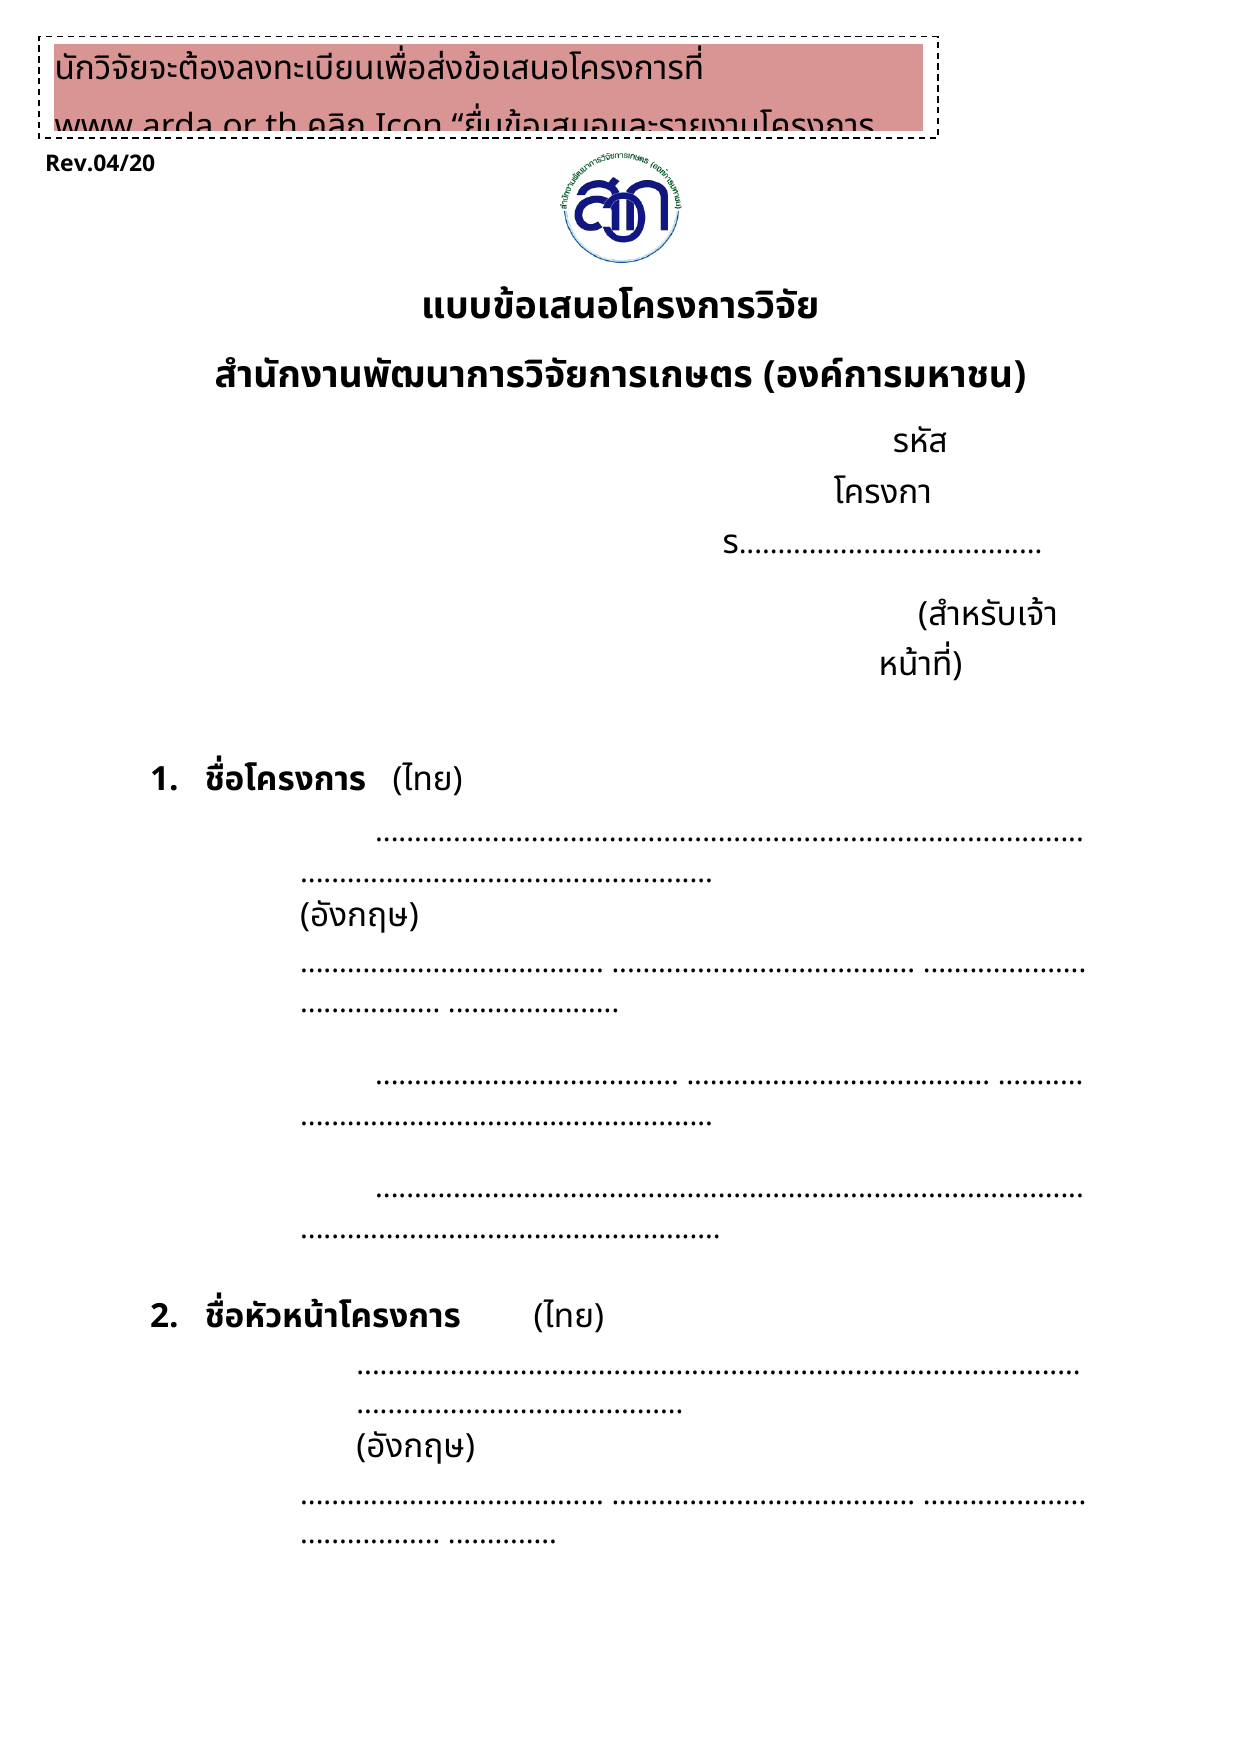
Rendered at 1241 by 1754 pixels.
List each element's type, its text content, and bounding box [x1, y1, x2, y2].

text แบบข้อเสนอโครงการวิจัย [150, 278, 1090, 335]
text ................................................................................................................................................. [150, 1134, 1090, 1247]
text ....................................... ....................................... ................................................................ [150, 1021, 1090, 1134]
text (สำหรับเจ้าหน้าที่) [750, 589, 1090, 691]
text (อังกฤษ) ....................................... ....................................... ....................................... .............. [300, 1422, 1090, 1552]
picture [557, 150, 683, 266]
text (อังกฤษ) ....................................... ....................................... ....................................... ...................... [150, 891, 1090, 1021]
text 1. ชื่อโครงการ (ไทย) ................................................................................................................................................ [150, 755, 1090, 891]
text 2. ชื่อหัวหน้าโครงการ (ไทย) ....................................................................................................................................... [150, 1292, 1090, 1422]
text สำนักงานพัฒนาการวิจัยการเกษตร (องค์การมหาชน) [150, 348, 1090, 405]
text รหัสโครงการ....................................... [675, 417, 1090, 568]
